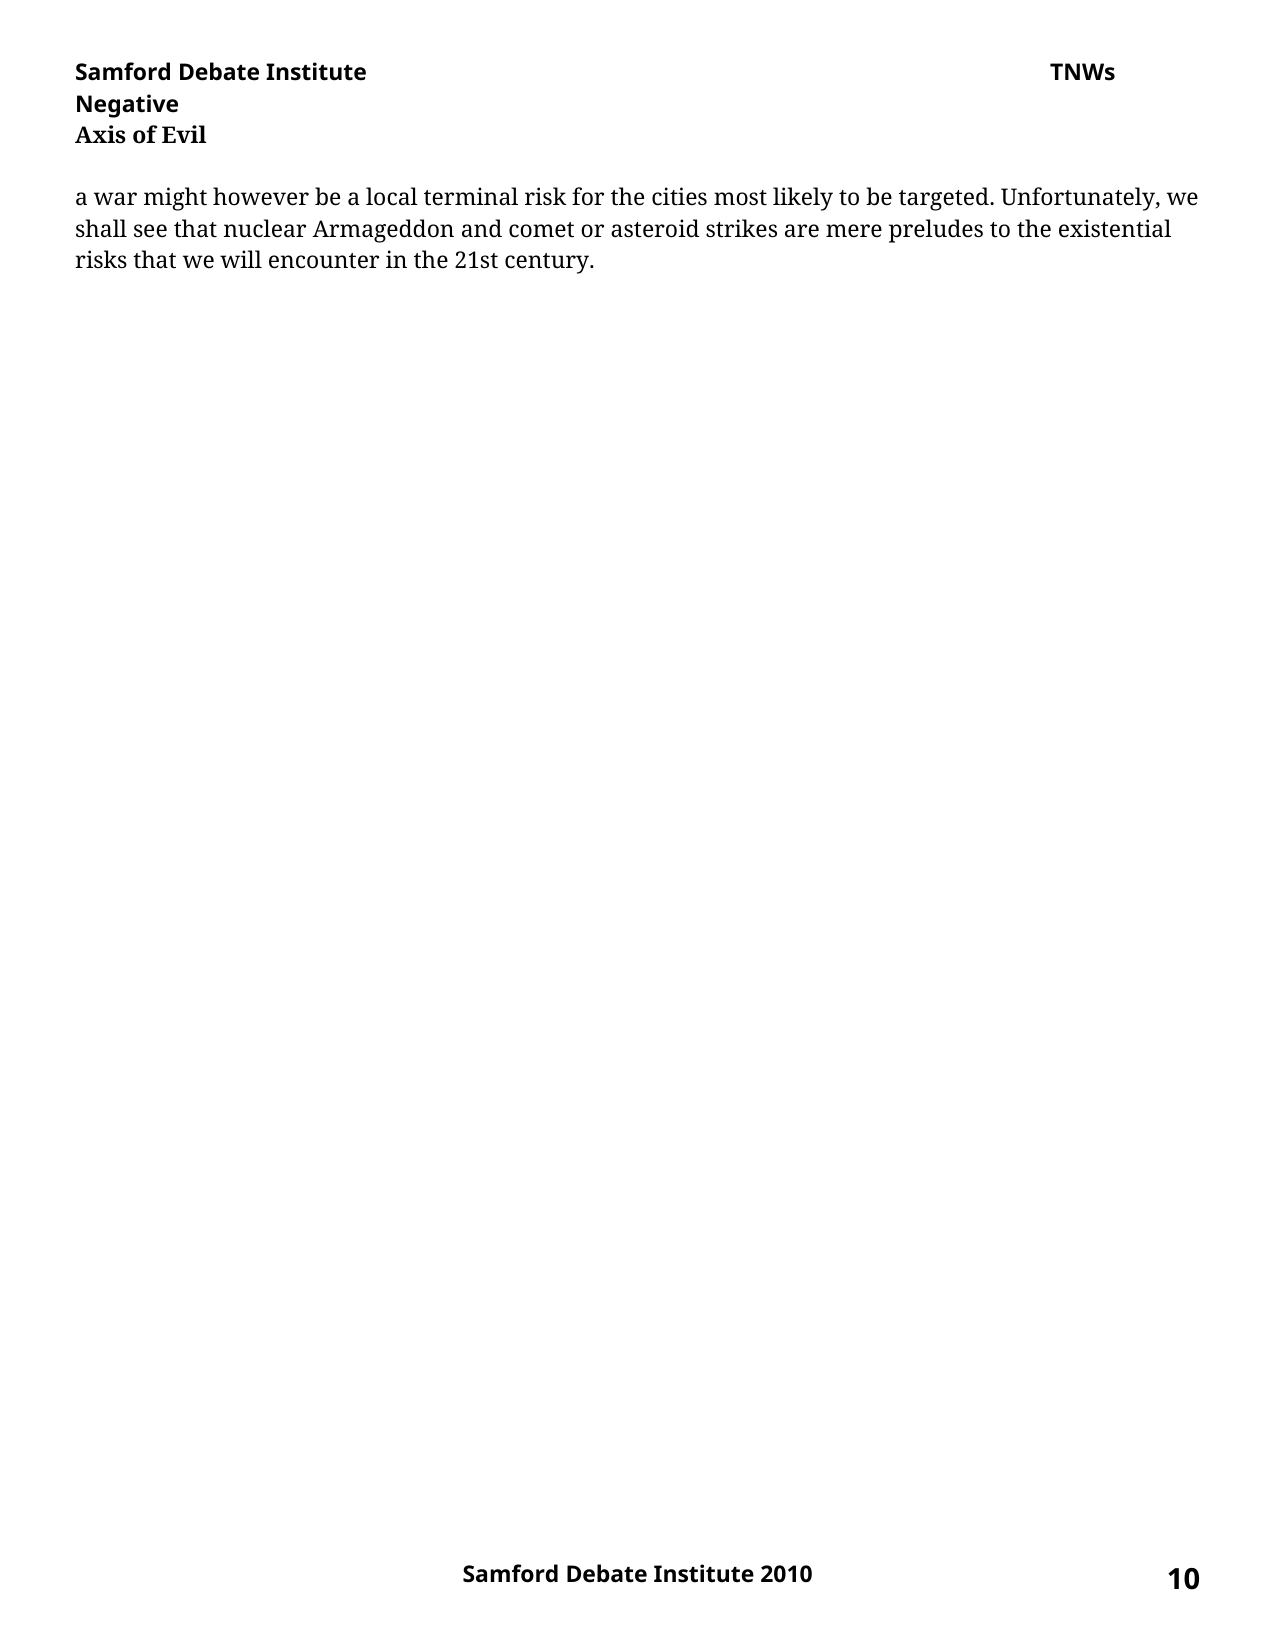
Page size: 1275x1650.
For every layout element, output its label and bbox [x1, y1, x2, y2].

text [75, 181, 1200, 275]
